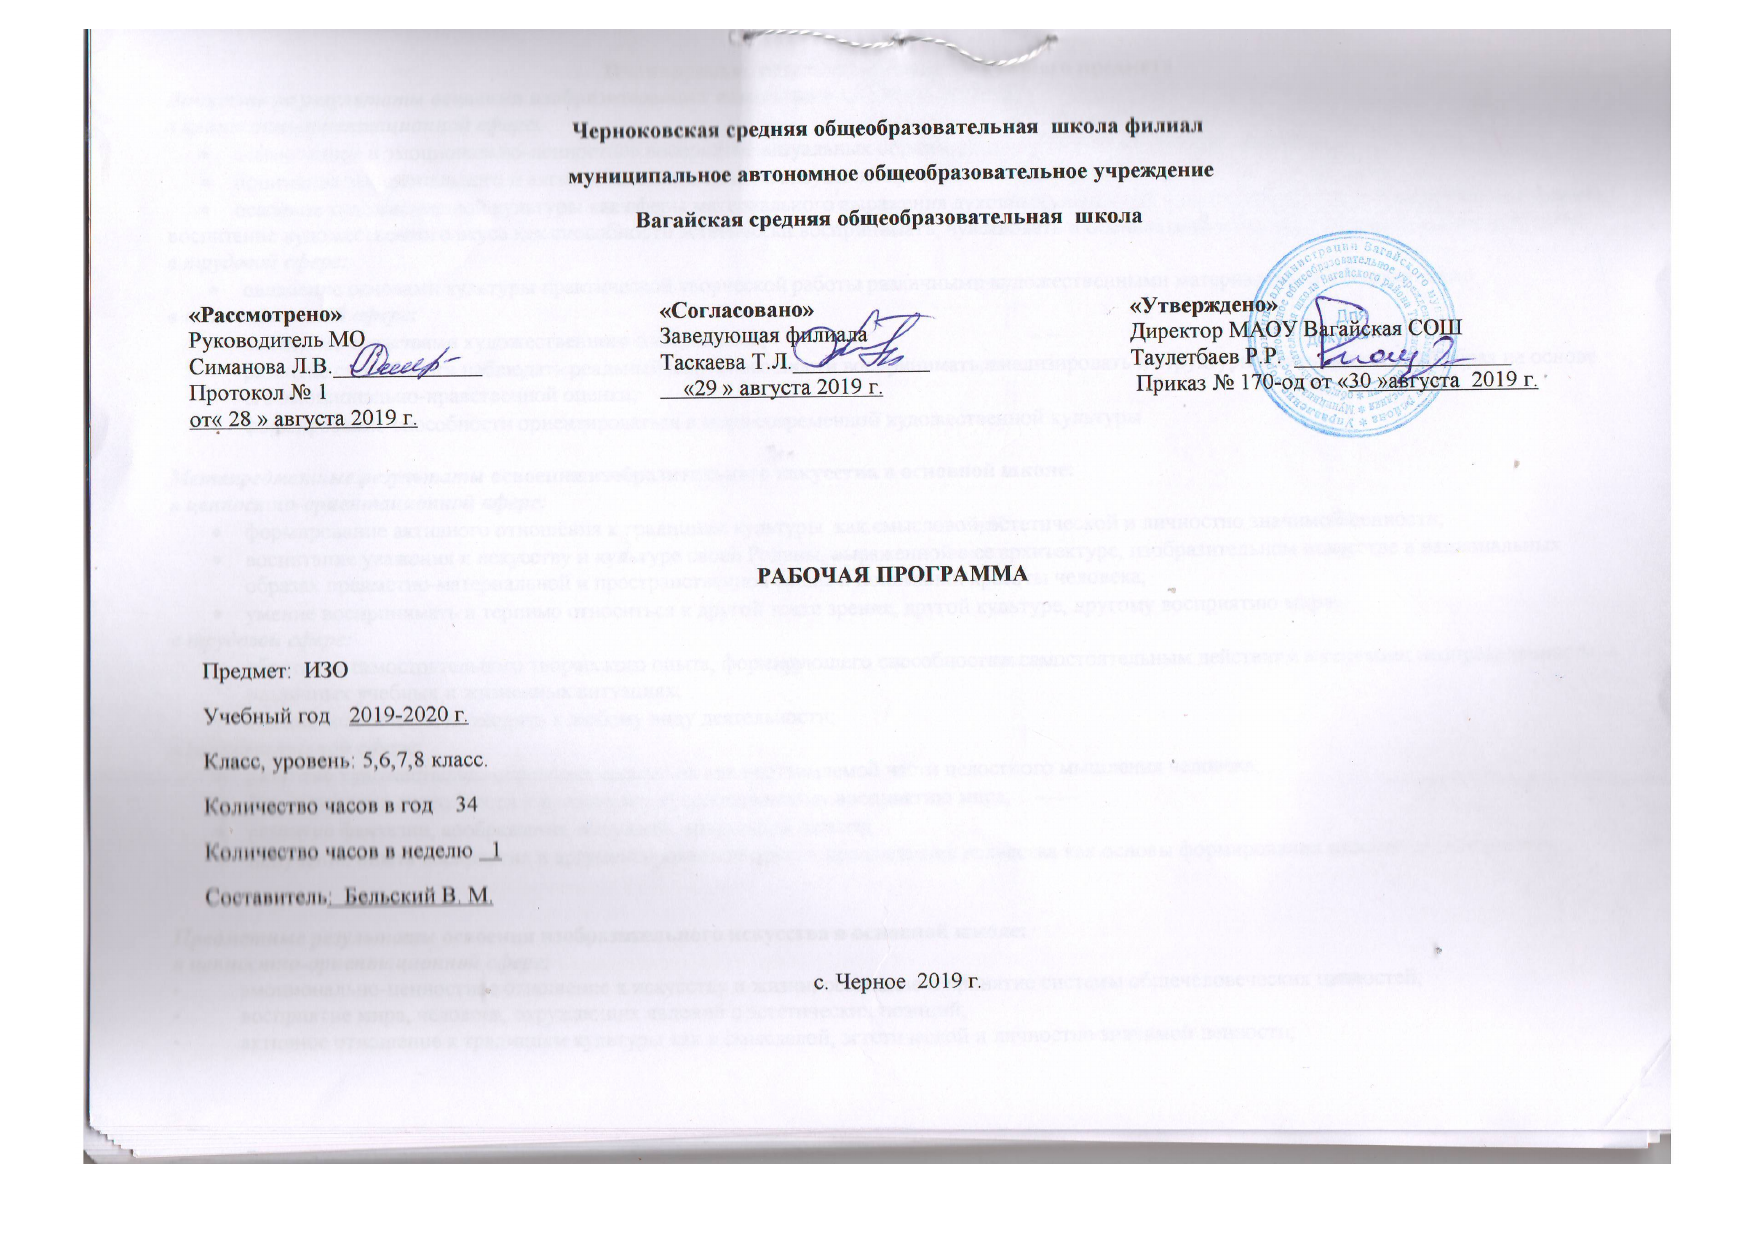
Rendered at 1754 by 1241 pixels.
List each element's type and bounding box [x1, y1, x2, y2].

picture [75, 29, 1679, 1164]
